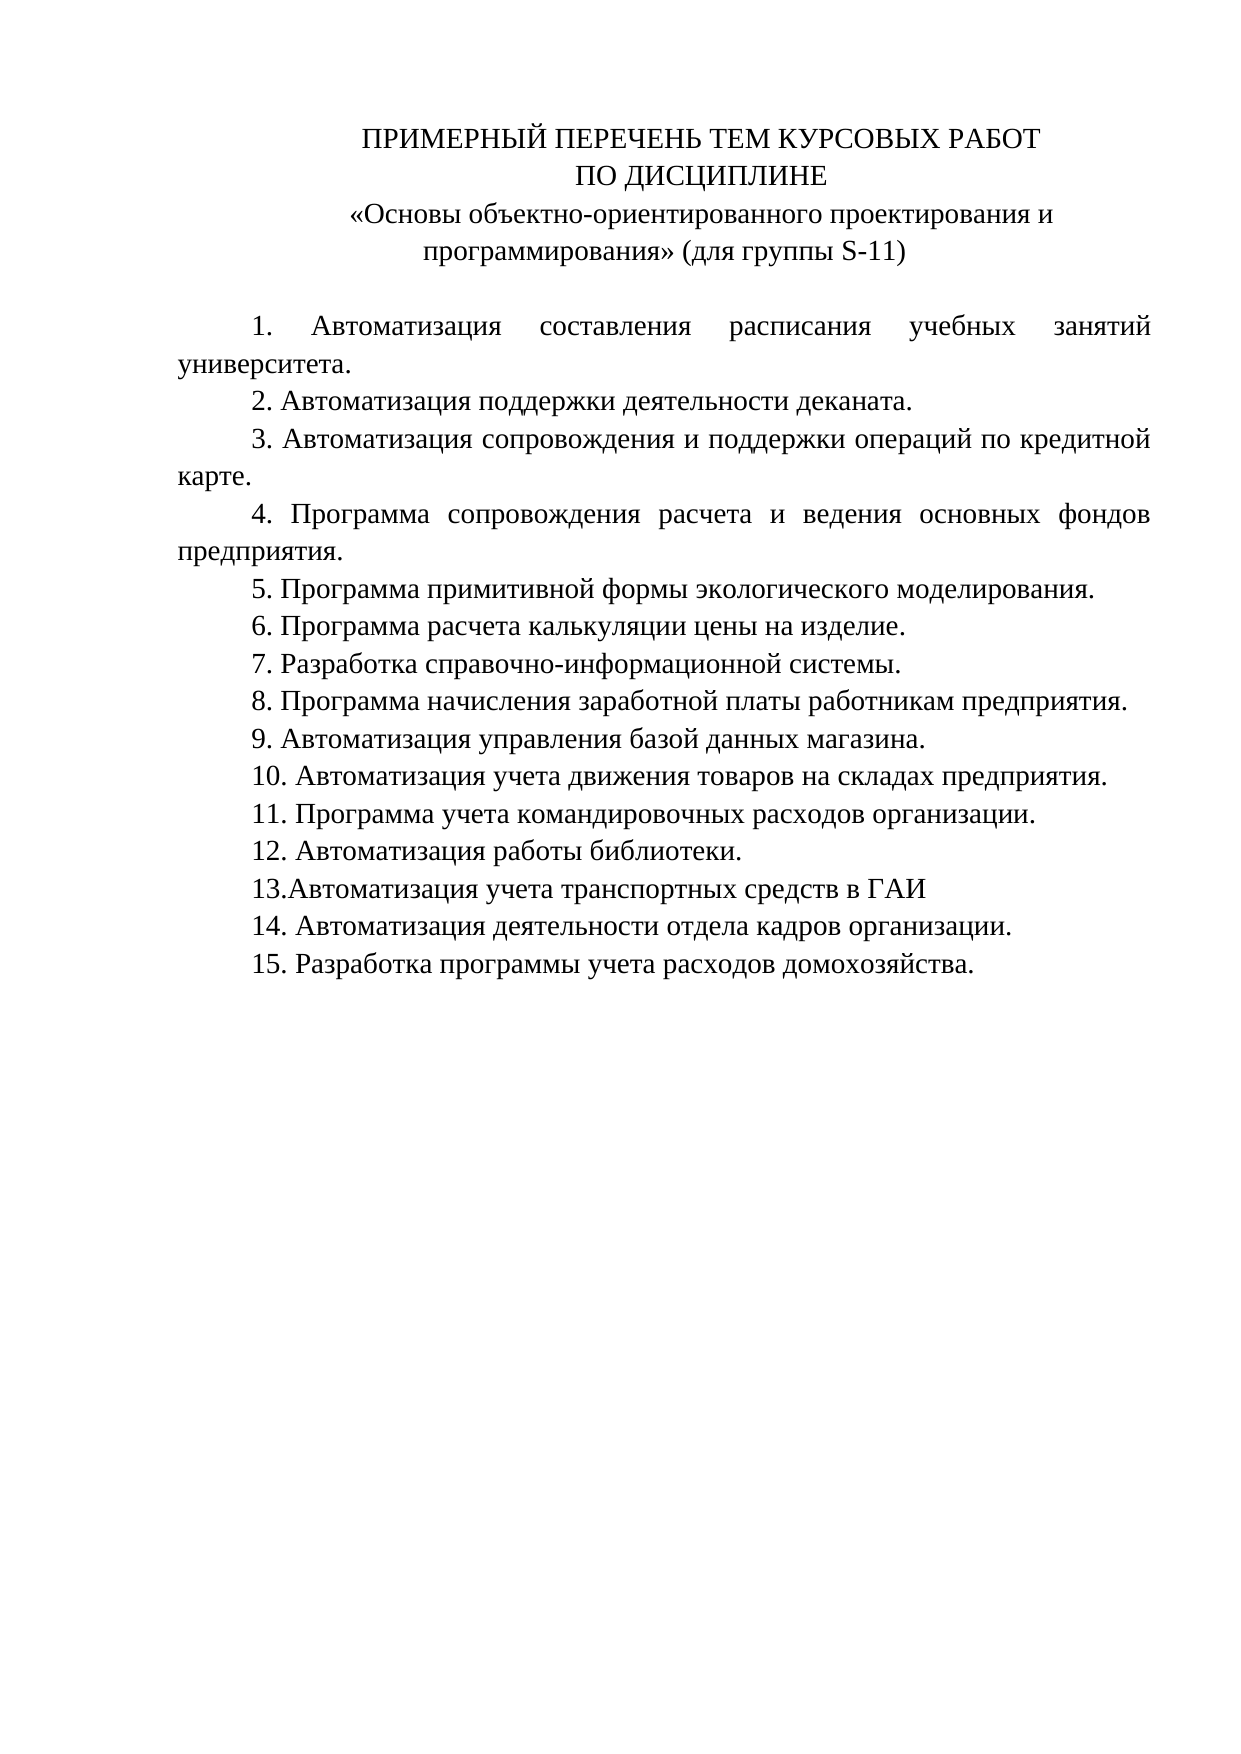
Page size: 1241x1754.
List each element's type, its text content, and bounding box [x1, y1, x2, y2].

text 4. Программа сопровождения расчета и ведения основных фондов предприятия. [177, 493, 1152, 568]
text 1. Автоматизация составления расписания учебных занятий университета. [177, 306, 1152, 381]
text 14. Автоматизация деятельности отдела кадров организации. [177, 906, 1152, 943]
text 3. Автоматизация сопровождения и поддержки операций по кредитной карте. [177, 418, 1152, 493]
text 5. Программа примитивной формы экологического моделирования. [177, 568, 1152, 606]
text 11. Программа учета командировочных расходов организации. [177, 793, 1152, 831]
text 9. Автоматизация управления базой данных магазина. [177, 718, 1152, 756]
text 6. Программа расчета калькуляции цены на изделие. [177, 606, 1152, 643]
text ПО ДИСЦИПЛИНЕ [177, 156, 1152, 193]
text 2. Автоматизация поддержки деятельности деканата. [177, 381, 1152, 418]
text ПРИМЕРНЫЙ ПЕРЕЧЕНЬ ТЕМ КУРСОВЫХ РАБОТ [177, 118, 1152, 156]
text 7. Разработка справочно-информационной системы. [177, 643, 1152, 681]
text 8. Программа начисления заработной платы работникам предприятия. [177, 681, 1152, 718]
text 13.Автоматизация учета транспортных средств в ГАИ [177, 868, 1152, 906]
text 12. Автоматизация работы библиотеки. [177, 831, 1152, 868]
text 10. Автоматизация учета движения товаров на складах предприятия. [177, 756, 1152, 793]
text 15. Разработка программы учета расходов домохозяйства. [177, 943, 1152, 981]
text «Основы объектно-ориентированного проектирования и программирования» (для группы S-11) [177, 193, 1152, 268]
